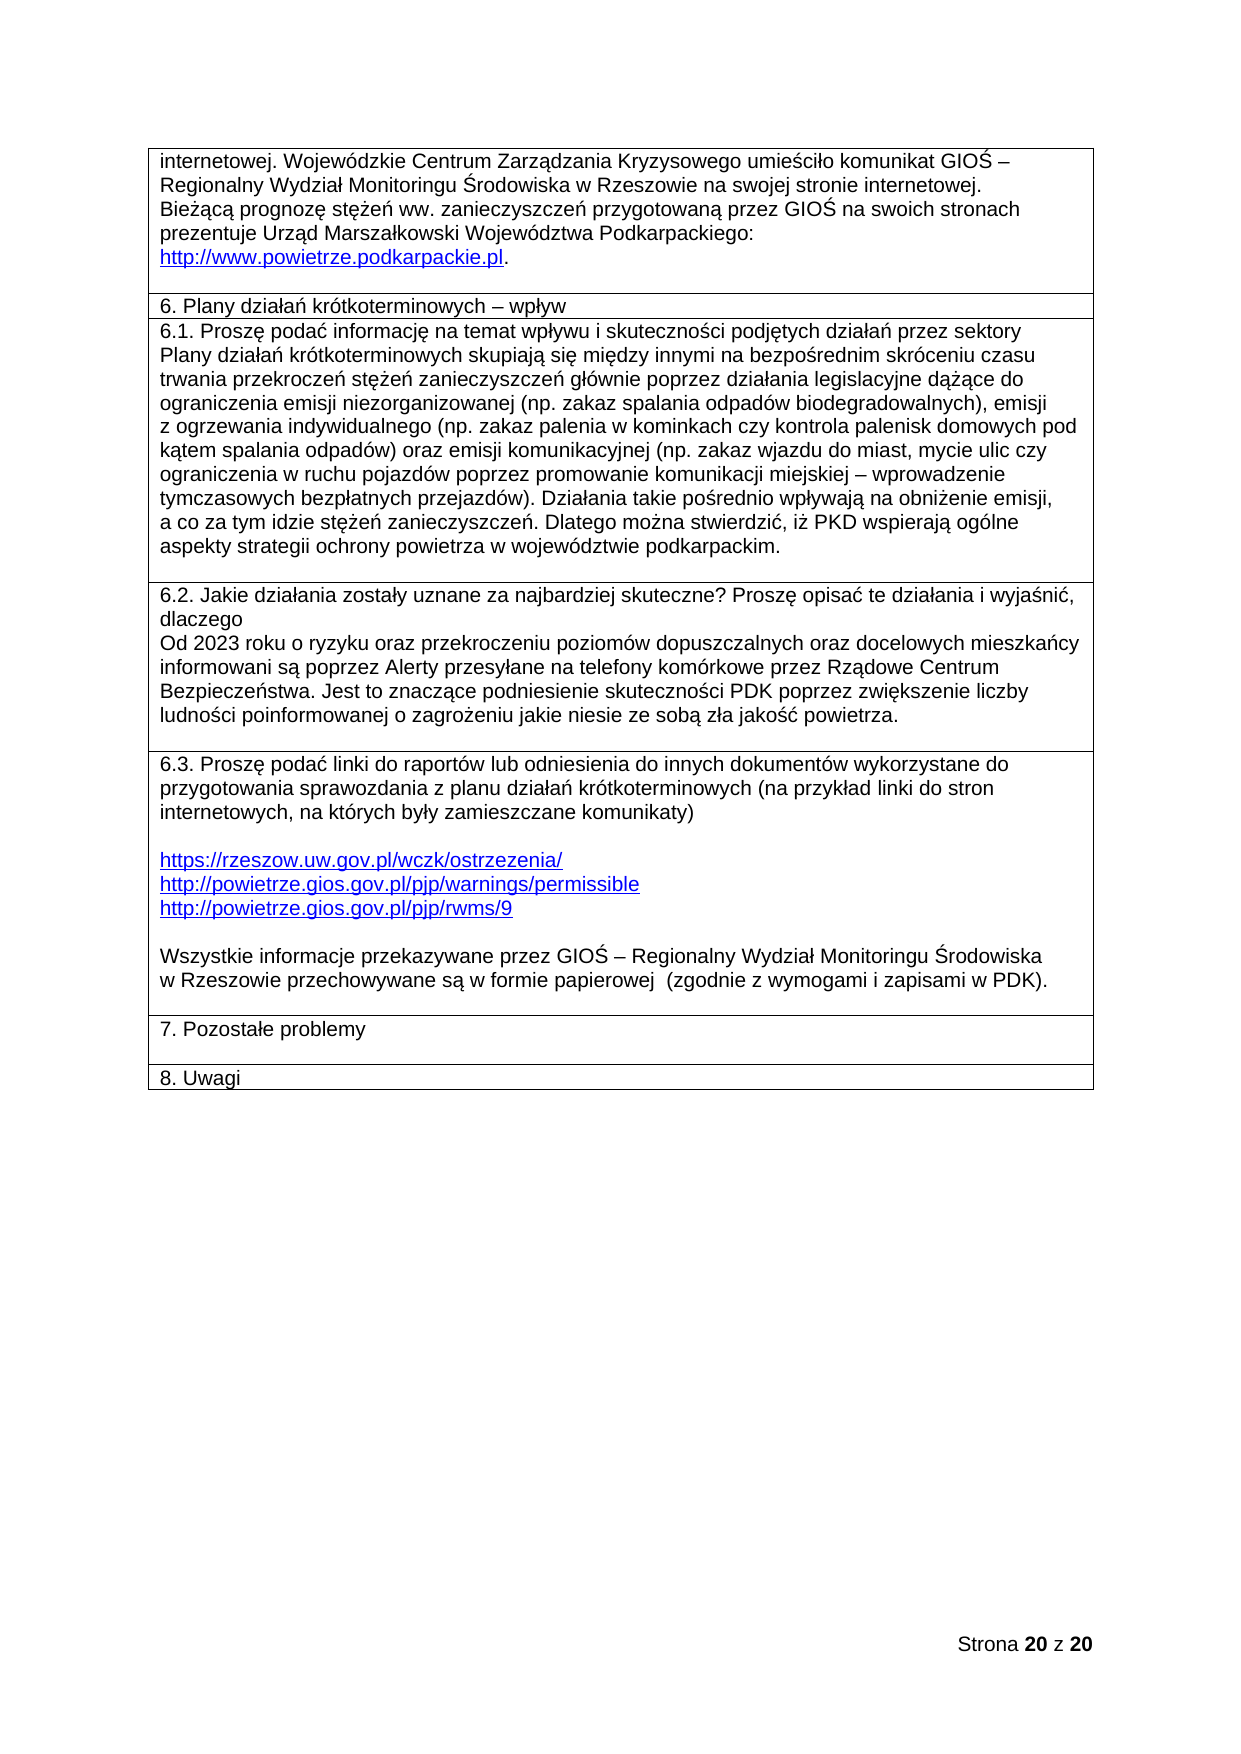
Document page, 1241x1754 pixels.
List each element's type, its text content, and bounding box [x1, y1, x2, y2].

table_cell 6. Plany działań krótkoterminowych – wpływ [149, 294, 1093, 317]
table_cell 6.1. Proszę podać informację na temat wpływu i skuteczności podjętych działań przez sektory Plany działań krótkoterminowych skupiają się między innymi na bezpośrednim skróceniu czasu trwania przekroczeń stężeń zanieczyszczeń głównie poprzez działania legislacyjne dążące do ograniczenia emisji niezorganizowanej (np. zakaz spalania odpadów biodegradowalnych), emisji z ogrzewania indywidualnego (np. zakaz palenia w kominkach czy kontrola palenisk domowych pod kątem spalania odpadów) oraz emisji komunikacyjnej (np. zakaz wjazdu do miast, mycie ulic czy ograniczenia w ruchu pojazdów poprzez promowanie komunikacji miejskiej – wprowadzenie tymczasowych bezpłatnych przejazdów). Działania takie pośrednio wpływają na obniżenie emisji, a co za tym idzie stężeń zanieczyszczeń. Dlatego można stwierdzić, iż PKD wspierają ogólne aspekty strategii ochrony powietrza w województwie podkarpackim. [149, 319, 1093, 582]
table_cell 6.3. Proszę podać linki do raportów lub odniesienia do innych dokumentów wykorzystane do przygotowania sprawozdania z planu działań krótkoterminowych (na przykład linki do stron internetowych, na których były zamieszczane komunikaty) https://rzeszow.uw.gov.pl/wczk/ostrzezenia/ http://powietrze.gios.gov.pl/pjp/warnings/permissible http://powietrze.gios.gov.pl/pjp/rwms/9 Wszystkie informacje przekazywane przez GIOŚ – Regionalny Wydział Monitoringu Środowiska w Rzeszowie przechowywane są w formie papierowej (zgodnie z wymogami i zapisami w PDK). [149, 752, 1093, 1015]
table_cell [149, 149, 1093, 292]
table_cell 8. Uwagi [149, 1065, 1093, 1089]
table_cell 7. Pozostałe problemy [149, 1016, 1093, 1064]
table_cell 6.2. Jakie działania zostały uznane za najbardziej skuteczne? Proszę opisać te działania i wyjaśnić, dlaczego Od 2023 roku o ryzyku oraz przekroczeniu poziomów dopuszczalnych oraz docelowych mieszkańcy informowani są poprzez Alerty przesyłane na telefony komórkowe przez Rządowe Centrum Bezpieczeństwa. Jest to znaczące podniesienie skuteczności PDK poprzez zwiększenie liczby ludności poinformowanej o zagrożeniu jakie niesie ze sobą zła jakość powietrza. [149, 583, 1093, 751]
